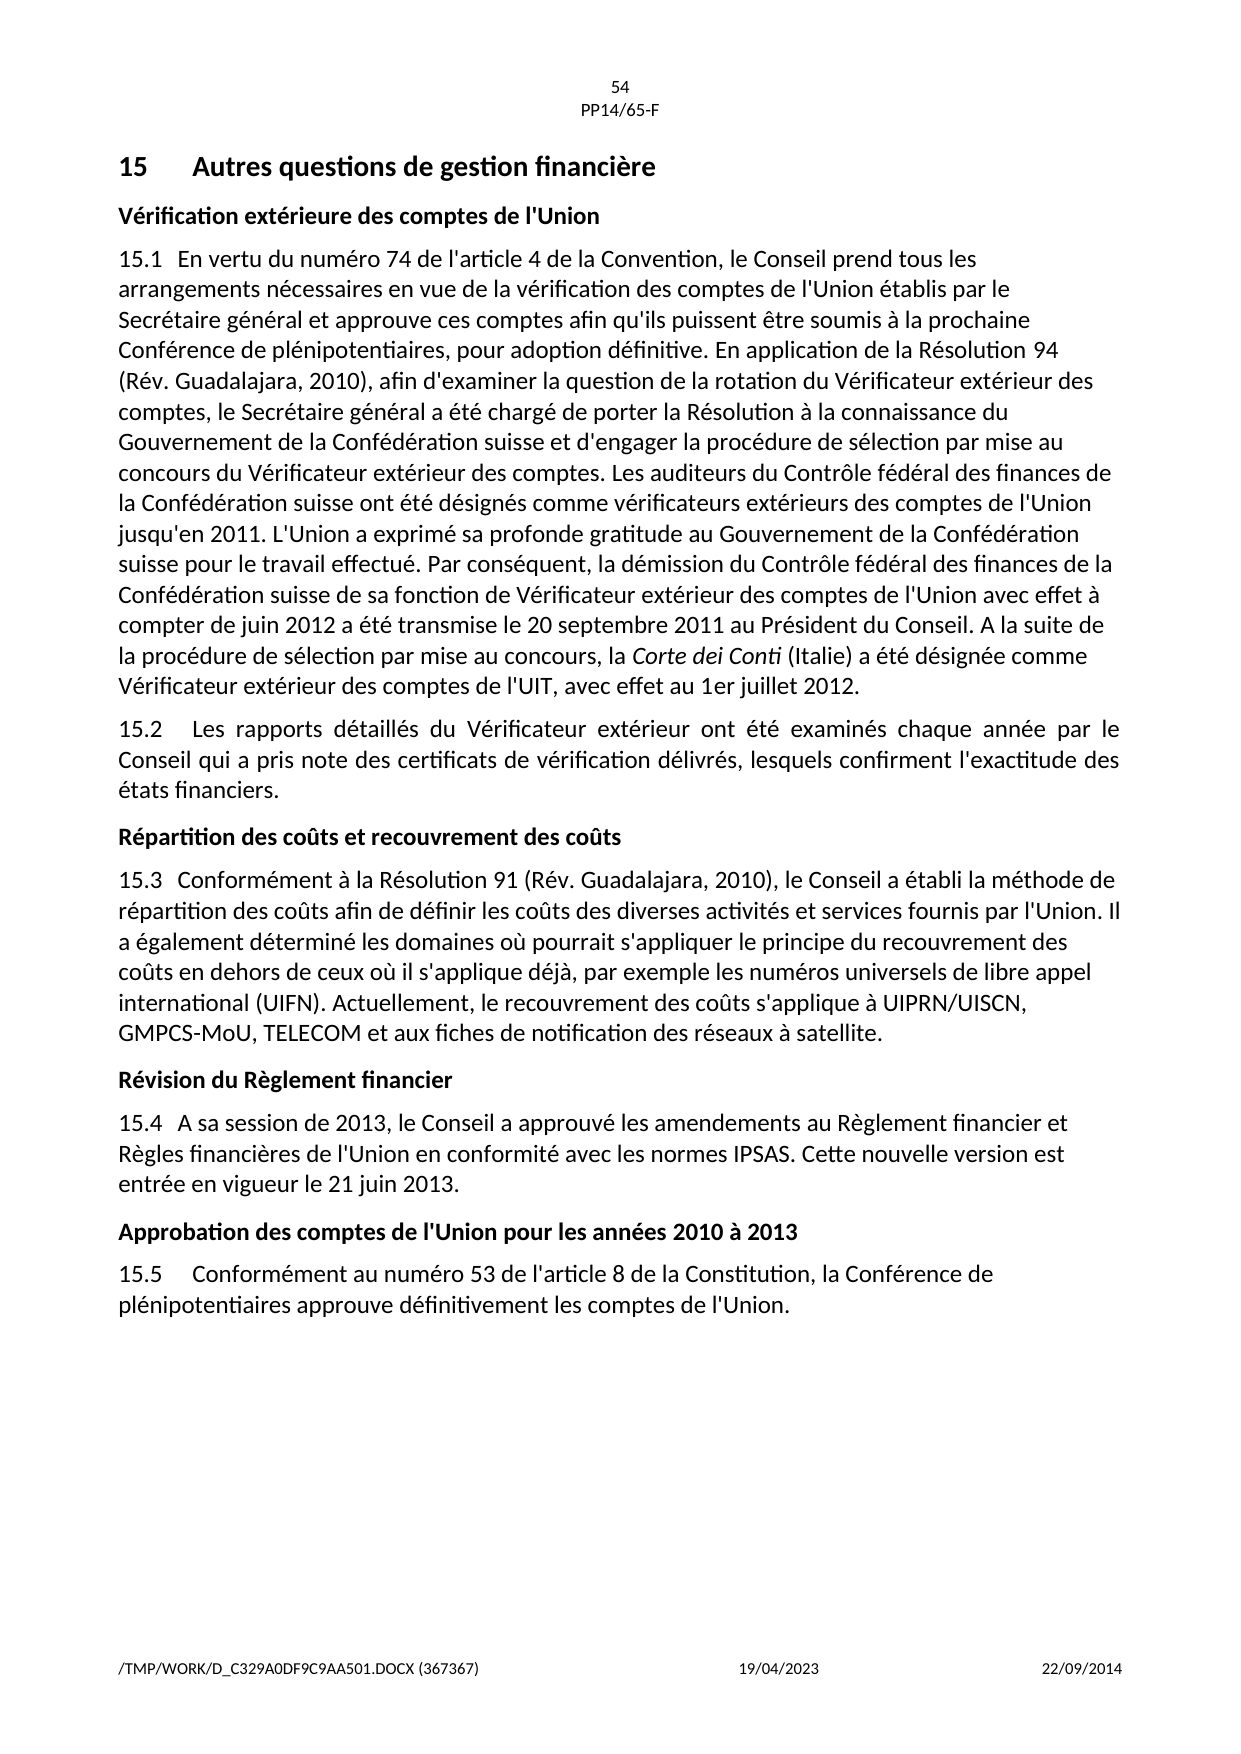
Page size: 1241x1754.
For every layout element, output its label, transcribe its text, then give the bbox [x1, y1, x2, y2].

text 15.2 Les rapports détaillés du Vérificateur extérieur ont été examinés chaque année par le Conseil qui a pris note des certificats de vérification délivrés, lesquels confirment l'exactitude des états financiers. [118, 713, 1122, 805]
text 15.4 A sa session de 2013, le Conseil a approuvé les amendements au Règlement financier et Règles financières de l'Union en conformité avec les normes IPSAS. Cette nouvelle version est entrée en vigueur le 21 juin 2013. [118, 1107, 1122, 1199]
subtitle Répartition des coûts et recouvrement des coûts [118, 822, 1122, 852]
text 15.5 Conformément au numéro 53 de l'article 8 de la Constitution, la Conférence de plénipotentiaires approuve définitivement les comptes de l'Union. [118, 1259, 1122, 1320]
subtitle Vérification extérieure des comptes de l'Union [118, 200, 1122, 231]
subtitle Approbation des comptes de l'Union pour les années 2010 à 2013 [118, 1216, 1122, 1246]
text 15.3 Conformément à la Résolution 91 (Rév. Guadalajara, 2010), le Conseil a établi la méthode de répartition des coûts afin de définir les coûts des diverses activités et services fournis par l'Union. Il a également déterminé les domaines où pourrait s'appliquer le principe du recouvrement des coûts en dehors de ceux où il s'applique déjà, par exemple les numéros universels de libre appel international (UIFN). Actuellement, le recouvrement des coûts s'applique à UIPRN/UISCN, GMPCS-MoU, TELECOM et aux fiches de notification des réseaux à satellite. [118, 864, 1122, 1048]
subtitle Révision du Règlement financier [118, 1064, 1122, 1095]
subtitle 15 Autres questions de gestion financière [118, 148, 1122, 183]
text 15.1 En vertu du numéro 74 de l'article 4 de la Convention, le Conseil prend tous les arrangements nécessaires en vue de la vérification des comptes de l'Union établis par le Secrétaire général et approuve ces comptes afin qu'ils puissent être soumis à la prochaine Conférence de plénipotentiaires, pour adoption définitive. En application de la Résolution 94 (Rév. Guadalajara, 2010), afin d'examiner la question de la rotation du Vérificateur extérieur des comptes, le Secrétaire général a été chargé de porter la Résolution à la connaissance du Gouvernement de la Confédération suisse et d'engager la procédure de sélection par mise au concours du Vérificateur extérieur des comptes. Les auditeurs du Contrôle fédéral des finances de la Confédération suisse ont été désignés comme vérificateurs extérieurs des comptes de l'Union jusqu'en 2011. L'Union a exprimé sa profonde gratitude au Gouvernement de la Confédération suisse pour le travail effectué. Par conséquent, la démission du Contrôle fédéral des finances de la Confédération suisse de sa fonction de Vérificateur extérieur des comptes de l'Union avec effet à compter de juin 2012 a été transmise le 20 septembre 2011 au Président du Conseil. A la suite de la procédure de sélection par mise au concours, la Corte dei Conti (Italie) a été désignée comme Vérificateur extérieur des comptes de l'UIT, avec effet au 1er juillet 2012. [118, 243, 1122, 701]
